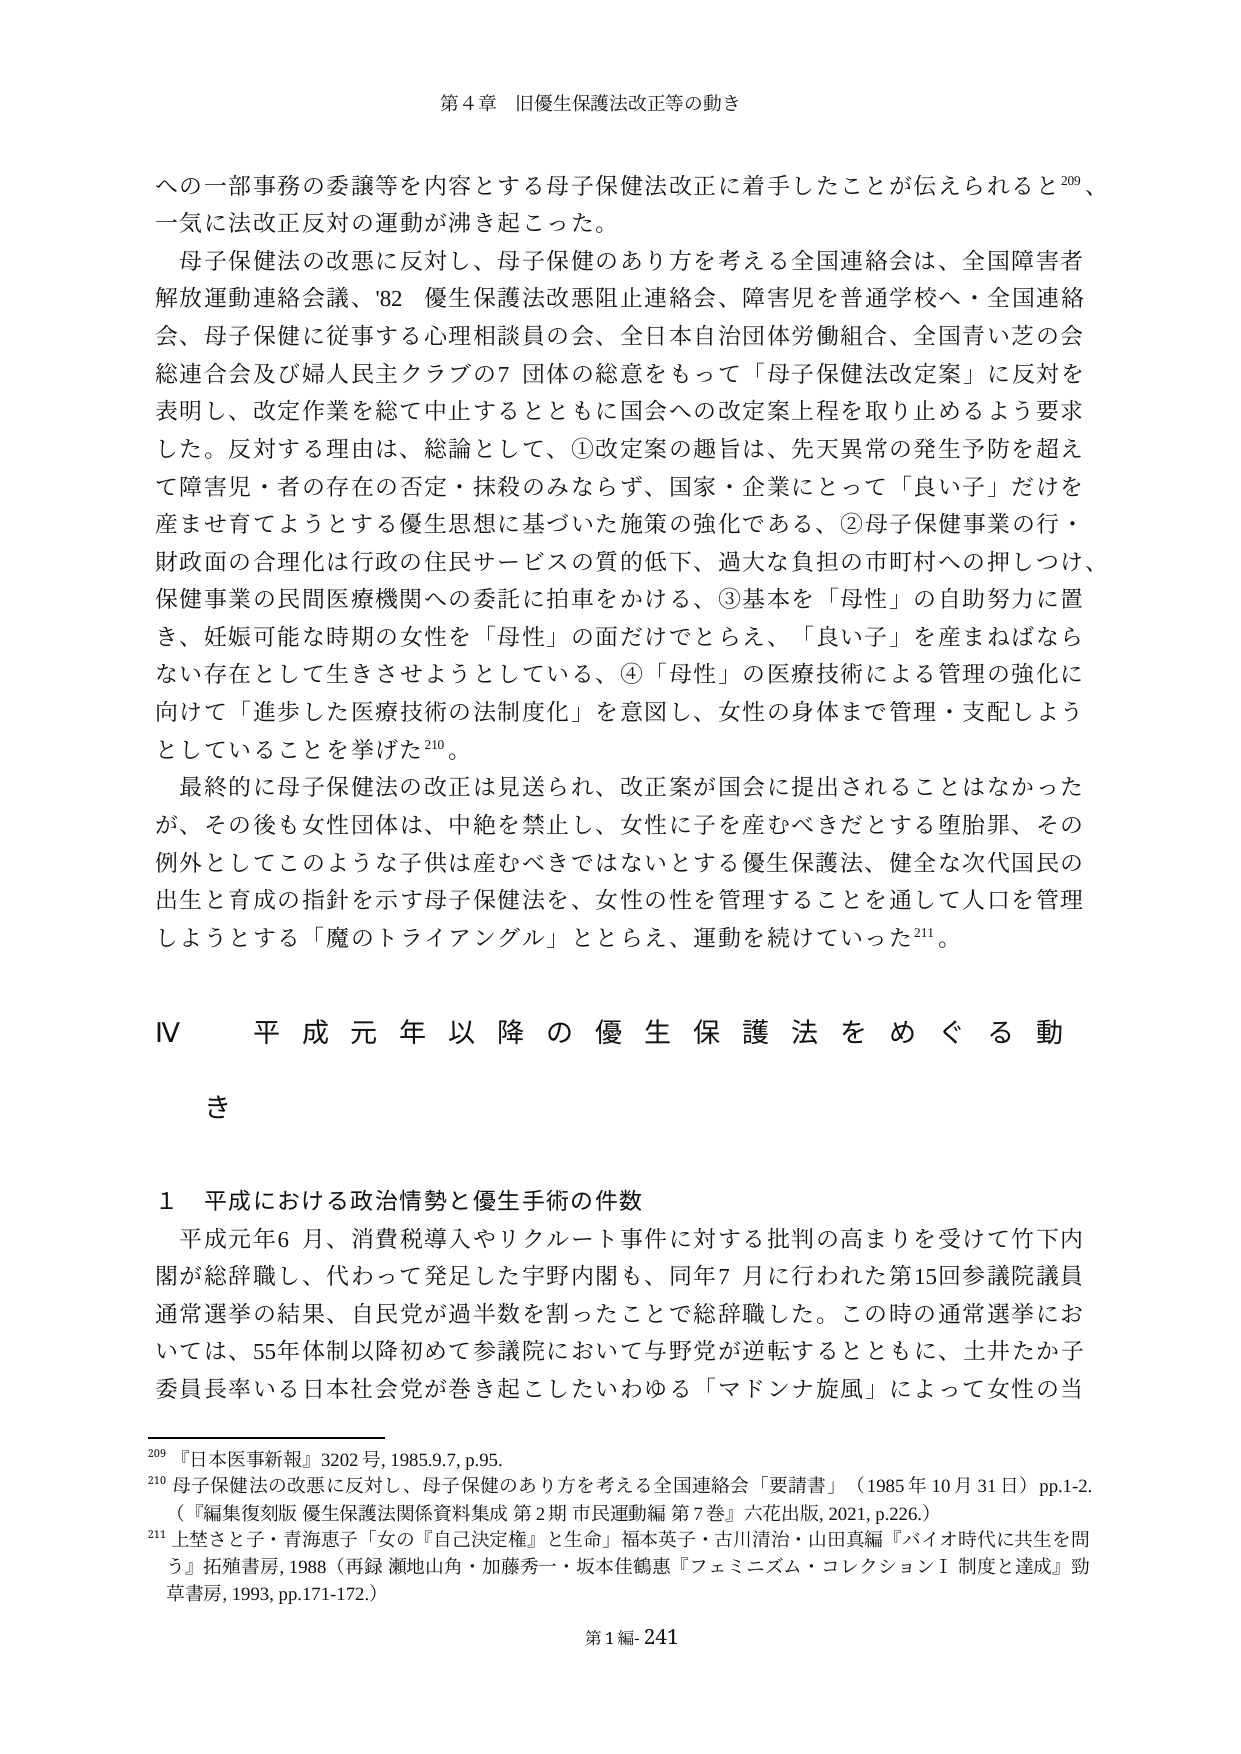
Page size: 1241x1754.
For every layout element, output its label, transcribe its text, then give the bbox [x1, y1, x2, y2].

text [155, 165, 1085, 241]
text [155, 1218, 1085, 1406]
subtitle Ⅳ 平成元年以降の優生保護法をめぐる動き [155, 993, 1085, 1143]
text 母子保健法の改悪に反対し、母子保健のあり方を考える全国連絡会は、全国障害者解放運動連絡会議、'82優生保護法改悪阻止連絡会、障害児を普通学校へ・全国連絡会、母子保健に従事する心理相談員の会、全日本自治団体労働組合、全国青い芝の会総連合会及び婦人民主クラブの7団体の総意をもって「母子保健法改定案」に反対を表明し、改定作業を総て中止するとともに国会への改定案上程を取り止めるよう要求した。反対する理由は、総論として、①改定案の趣旨は、先天異常の発生予防を超えて障害児・者の存在の否定・抹殺のみならず、国家・企業にとって「良い子」だけを産ませ育てようとする優生思想に基づいた施策の強化である、②母子保健事業の行・財政面の合理化は行政の住民サービスの質的低下、過大な負担の市町村への押しつけ、保健事業の民間医療機関への委託に拍車をかける、③基本を「母性」の自助努力に置き、妊娠可能な時期の女性を「母性」の面だけでとらえ、「良い子」を産まねばならない存在として生きさせようとしている、④「母性」の医療技術による管理の強化に向けて「進歩した医療技術の法制度化」を意図し、女性の身体まで管理・支配しようとしていることを挙げた。 [155, 241, 1085, 767]
subtitle １ 平成における政治情勢と優生手術の件数 [155, 1181, 1085, 1218]
text 最終的に母子保健法の改正は見送られ、改正案が国会に提出されることはなかったが、その後も女性団体は、中絶を禁止し、女性に子を産むべきだとする堕胎罪、その例外としてこのような子供は産むべきではないとする優生保護法、健全な次代国民の出生と育成の指針を示す母子保健法を、女性の性を管理することを通して人口を管理しようとする「魔のトライアングル」ととらえ、運動を続けていった。 [155, 767, 1085, 955]
